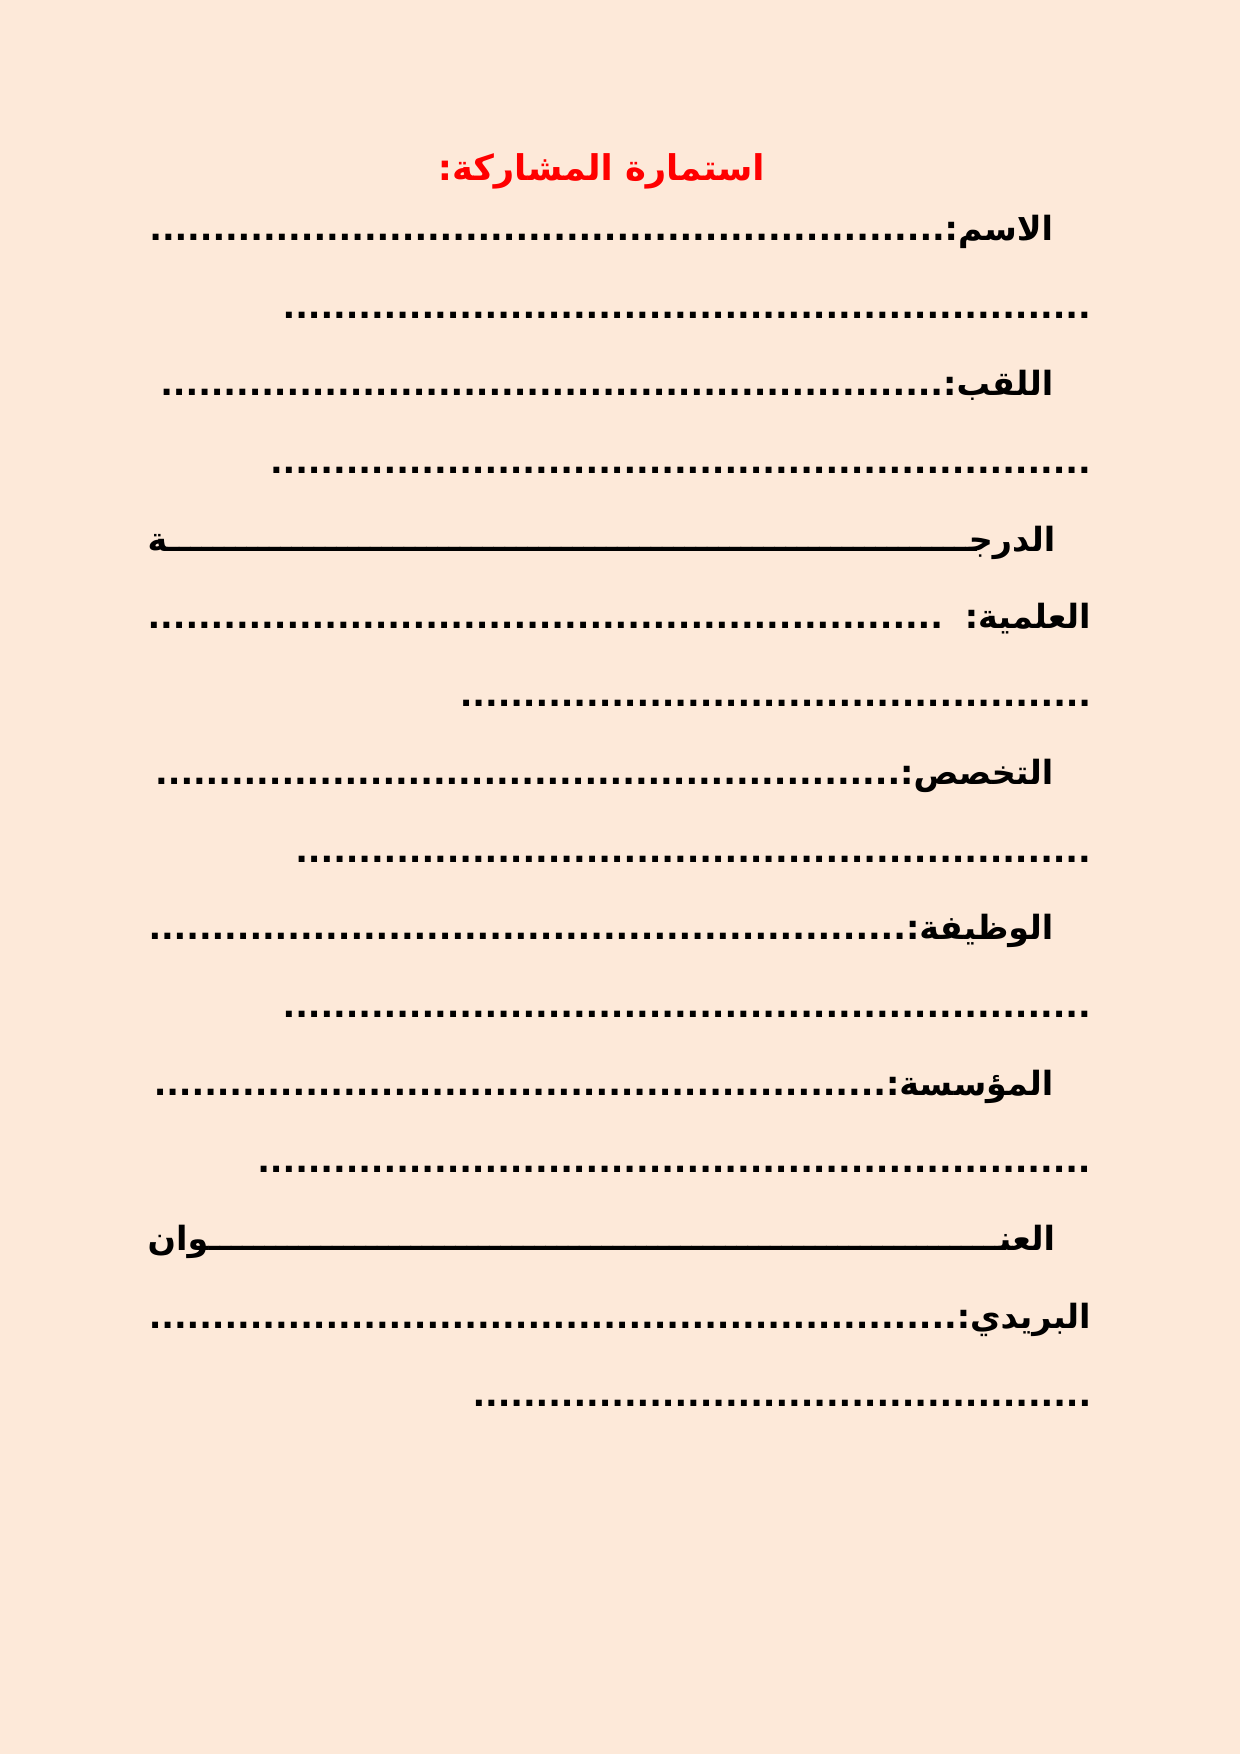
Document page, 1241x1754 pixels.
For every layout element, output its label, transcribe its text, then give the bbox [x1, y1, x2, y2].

text استمارة المشاركة: [148, 148, 1093, 189]
text اللقب:............................................................................................................................... [148, 365, 1093, 481]
text الدرجة العلمية: ................................................................................................................. [148, 520, 1093, 714]
text التخصص:.......................................................................................................................... [148, 753, 1093, 870]
text العنوان البريدي:................................................................................................................. [148, 1220, 1093, 1414]
text الاسم:............................................................................................................................... [148, 209, 1093, 326]
text المؤسسة:............................................................................................................................ [148, 1064, 1093, 1181]
text الوظيفة:............................................................................................................................ [148, 909, 1093, 1025]
